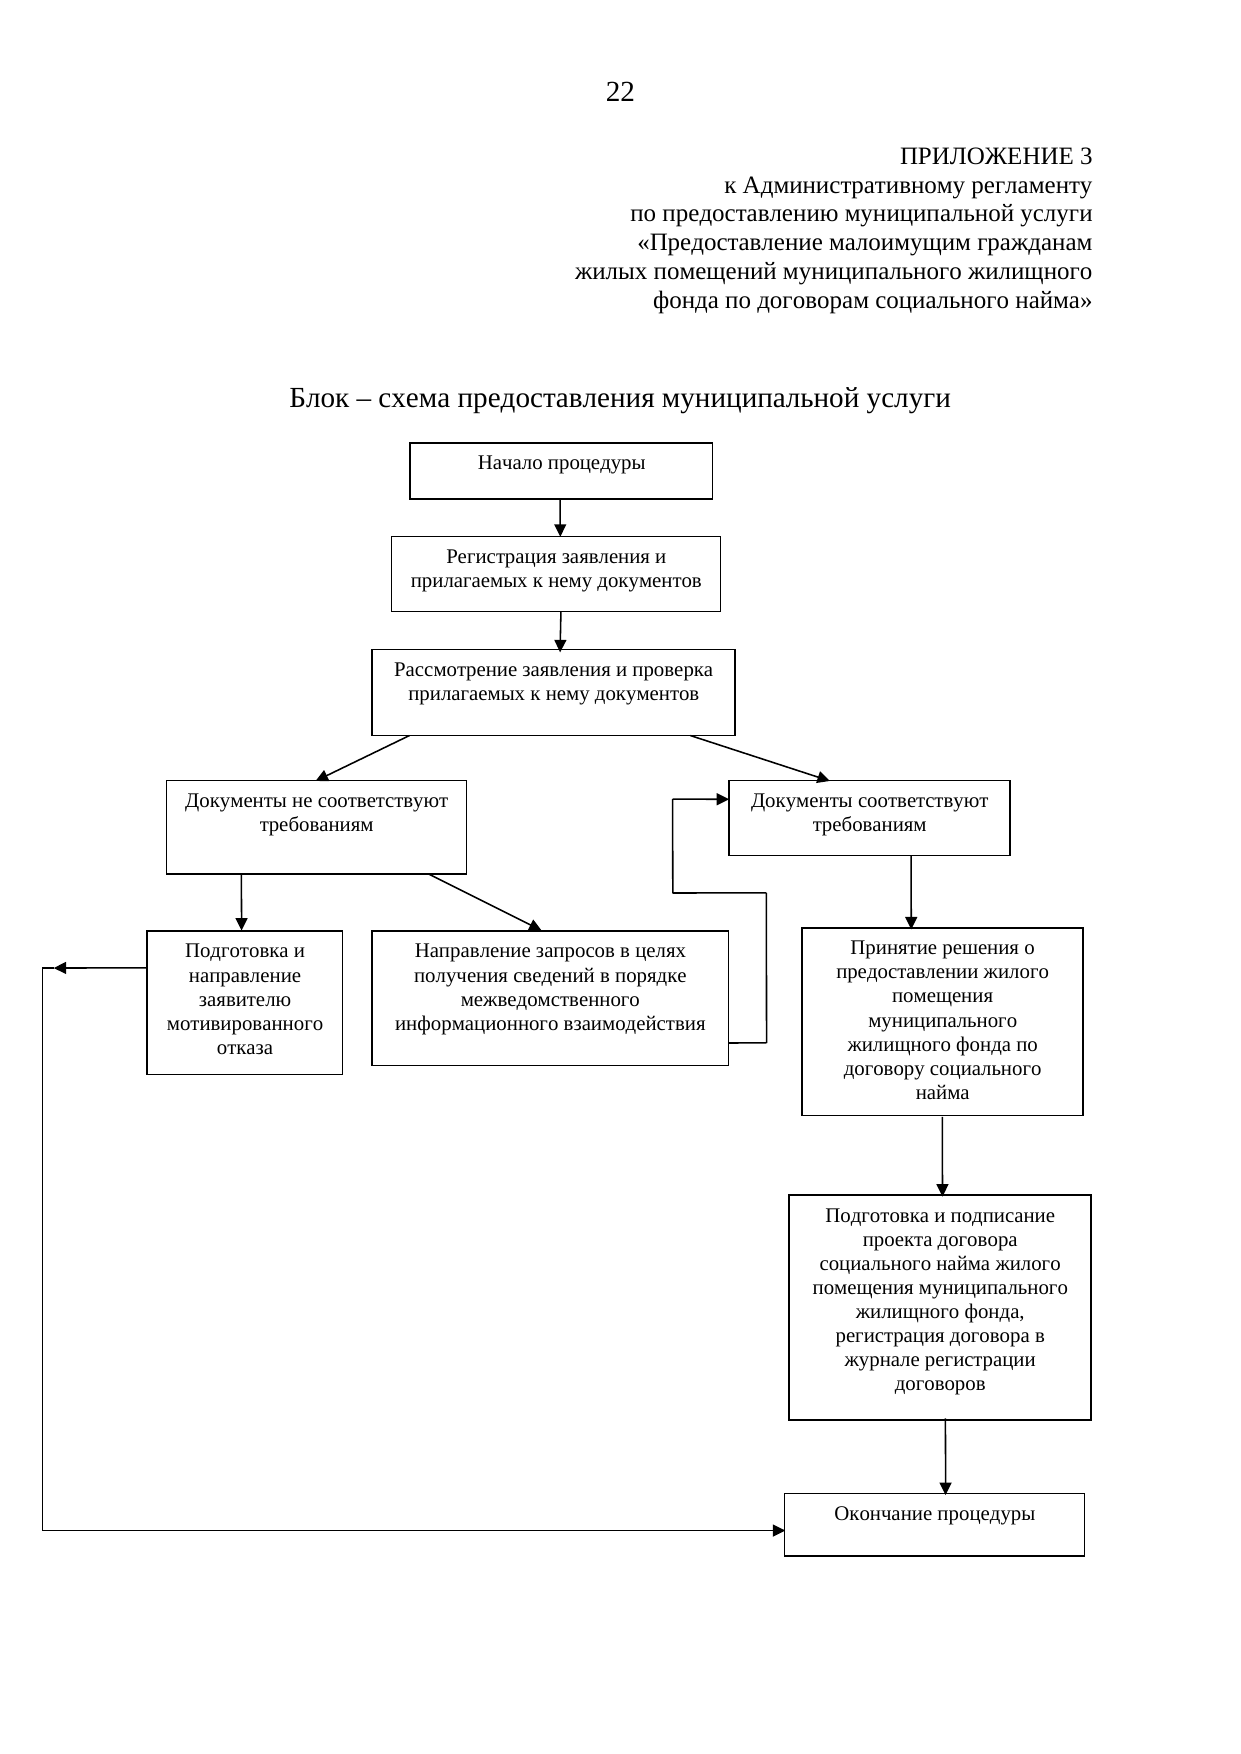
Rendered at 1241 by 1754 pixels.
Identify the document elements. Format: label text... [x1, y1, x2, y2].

text ПРИЛОЖЕНИЕ 3 [560, 141, 1092, 170]
text Блок – схема предоставления муниципальной услуги [148, 381, 1092, 414]
text к Административному регламенту по предоставлению муниципальной услуги «Предоставление малоимущим гражданам жилых помещений муниципального жилищного фонда по договорам социального найма» [560, 170, 1092, 313]
